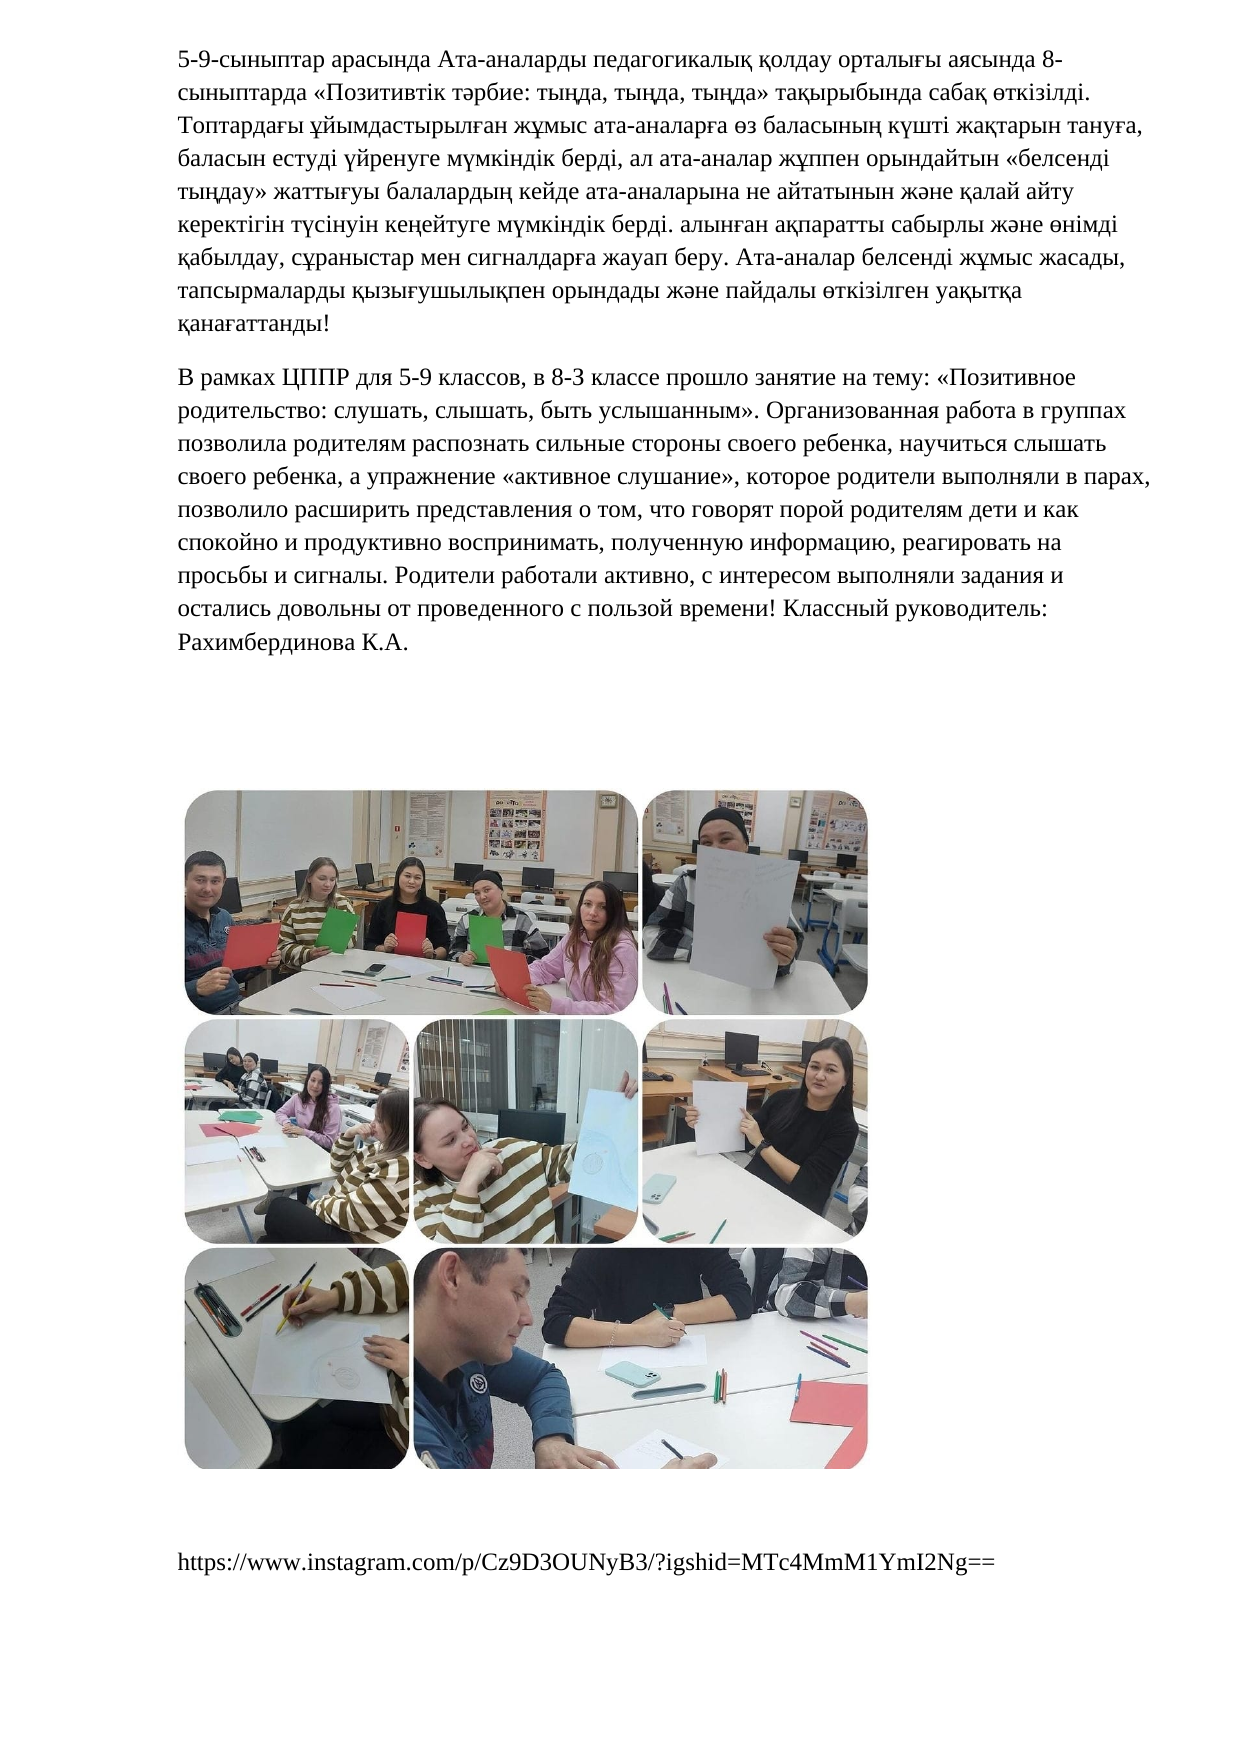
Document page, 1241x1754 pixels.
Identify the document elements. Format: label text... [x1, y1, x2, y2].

picture [177, 788, 874, 1469]
text 5-9-сыныптар арасында Ата-аналарды педагогикалық қолдау орталығы аясында 8-сыныптарда «Позитивтік тәрбие: тыңда, тыңда, тыңда» тақырыбында сабақ өткізілді. Топтардағы ұйымдастырылған жұмыс ата-аналарға өз баласының күшті жақтарын тануға, баласын естуді үйренуге мүмкіндік берді, ал ата-аналар жұппен орындайтын «белсенді тыңдау» жаттығуы балалардың кейде ата-аналарына не айтатынын және қалай айту керектігін түсінуін кеңейтуге мүмкіндік берді. алынған ақпаратты сабырлы және өнімді қабылдау, сұраныстар мен сигналдарға жауап беру. Ата-аналар белсенді жұмыс жасады, тапсырмаларды қызығушылықпен орындады және пайдалы өткізілген уақытқа қанағаттанды! [177, 44, 1152, 337]
text https://www.instagram.com/p/Cz9D3OUNyB3/?igshid=MTc4MmM1YmI2Ng== [177, 1547, 1152, 1576]
text В рамках ЦППР для 5-9 классов, в 8-З классе прошло занятие на тему: «Позитивное родительство: слушать, слышать, быть услышанным». Организованная работа в группах позволила родителям распознать сильные стороны своего ребенка, научиться слышать своего ребенка, а упражнение «активное слушание», которое родители выполняли в парах, позволило расширить представления о том, что говорят порой родителям дети и как спокойно и продуктивно воспринимать, полученную информацию, реагировать на просьбы и сигналы. Родители работали активно, с интересом выполняли задания и остались довольны от проведенного с пользой времени! Классный руководитель: Рахимбердинова К.А. [177, 362, 1152, 655]
